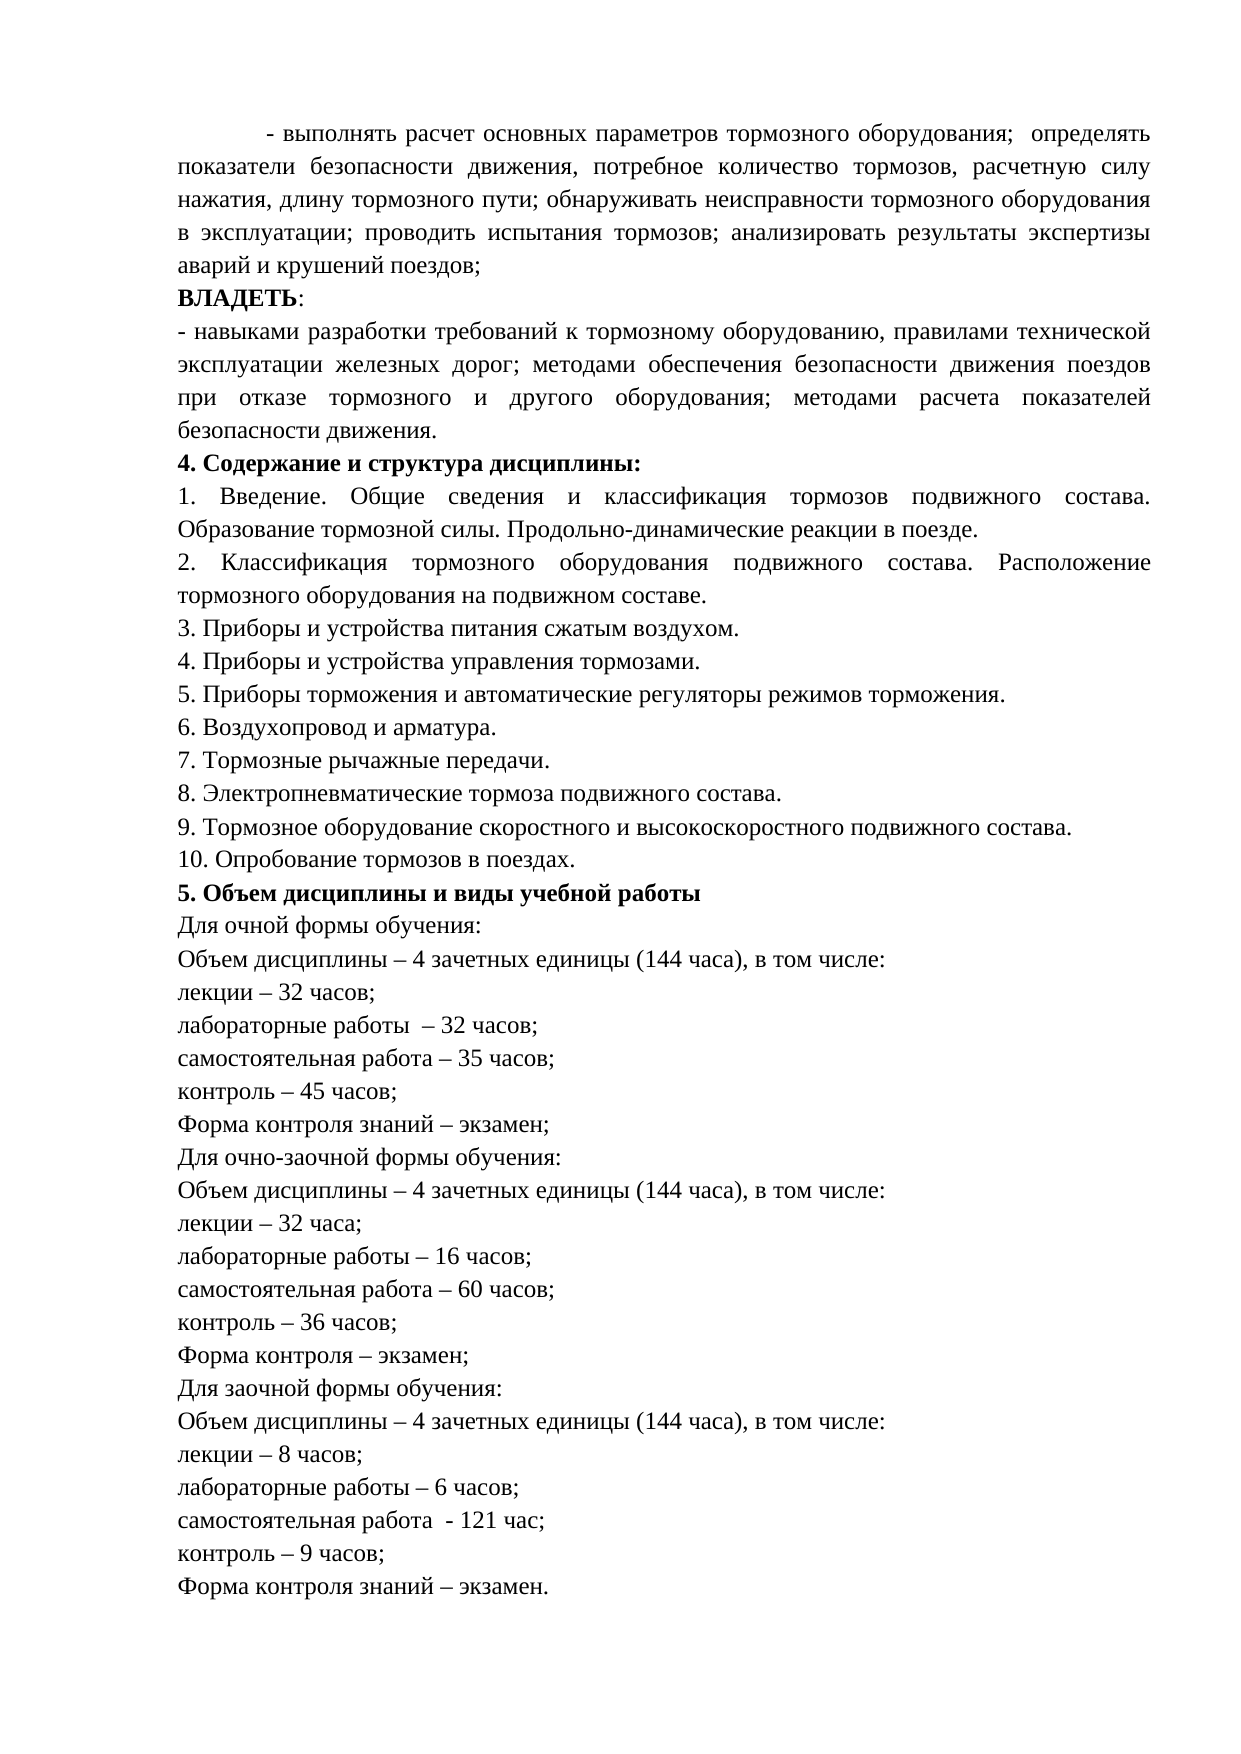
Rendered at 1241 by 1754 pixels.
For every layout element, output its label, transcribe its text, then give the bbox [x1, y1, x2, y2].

text Для очной формы обучения: [177, 911, 1152, 939]
text Для очно-заочной формы обучения: [177, 1142, 1152, 1171]
text контроль – 45 часов; [177, 1076, 1152, 1104]
text ВЛАДЕТЬ: [177, 283, 1152, 312]
text лабораторные работы – 16 часов; [177, 1241, 1152, 1269]
text самостоятельная работа - 121 час; [177, 1505, 1152, 1534]
text 4. Приборы и устройства управления тормозами. [177, 646, 1152, 675]
text 10. Опробование тормозов в поездах. [177, 844, 1152, 873]
text 4. Содержание и структура дисциплины: [177, 448, 1152, 477]
text 5. Объем дисциплины и виды учебной работы [177, 878, 1152, 906]
text Форма контроля знаний – экзамен; [177, 1109, 1152, 1137]
text Форма контроля знаний – экзамен. [177, 1571, 1152, 1600]
text лекции – 32 часов; [177, 977, 1152, 1005]
text Форма контроля – экзамен; [177, 1340, 1152, 1369]
text 9. Тормозное оборудование скоростного и высокоскоростного подвижного состава. [177, 812, 1152, 840]
text Для заочной формы обучения: [177, 1373, 1152, 1402]
text лекции – 8 часов; [177, 1439, 1152, 1468]
text 8. Электропневматические тормоза подвижного состава. [177, 778, 1152, 807]
text 2. Классификация тормозного оборудования подвижного состава. Расположение тормозного оборудования на подвижном составе. [177, 547, 1152, 609]
text контроль – 9 часов; [177, 1538, 1152, 1567]
text - выполнять расчет основных параметров тормозного оборудования; определять показатели безопасности движения, потребное количество тормозов, расчетную силу нажатия, длину тормозного пути; обнаруживать неисправности тормозного оборудования в эксплуатации; проводить испытания тормозов; анализировать результаты экспертизы аварий и крушений поездов; [177, 118, 1152, 279]
text 6. Воздухопровод и арматура. [177, 712, 1152, 741]
text 5. Приборы торможения и автоматические регуляторы режимов торможения. [177, 679, 1152, 708]
text лекции – 32 часа; [177, 1208, 1152, 1237]
text самостоятельная работа – 35 часов; [177, 1043, 1152, 1071]
text Объем дисциплины – 4 зачетных единицы (144 часа), в том числе: [177, 1175, 1152, 1203]
text лабораторные работы – 6 часов; [177, 1472, 1152, 1501]
text самостоятельная работа – 60 часов; [177, 1274, 1152, 1303]
text контроль – 36 часов; [177, 1307, 1152, 1336]
text Объем дисциплины – 4 зачетных единицы (144 часа), в том числе: [177, 1406, 1152, 1435]
text 1. Введение. Общие сведения и классификация тормозов подвижного состава. Образование тормозной силы. Продольно-динамические реакции в поезде. [177, 481, 1152, 543]
text 7. Тормозные рычажные передачи. [177, 746, 1152, 774]
text Объем дисциплины – 4 зачетных единицы (144 часа), в том числе: [177, 944, 1152, 972]
text - навыками разработки требований к тормозному оборудованию, правилами технической эксплуатации железных дорог; методами обеспечения безопасности движения поездов при отказе тормозного и другого оборудования; методами расчета показателей безопасности движения. [177, 316, 1152, 444]
text лабораторные работы – 32 часов; [177, 1010, 1152, 1038]
text 3. Приборы и устройства питания сжатым воздухом. [177, 613, 1152, 642]
